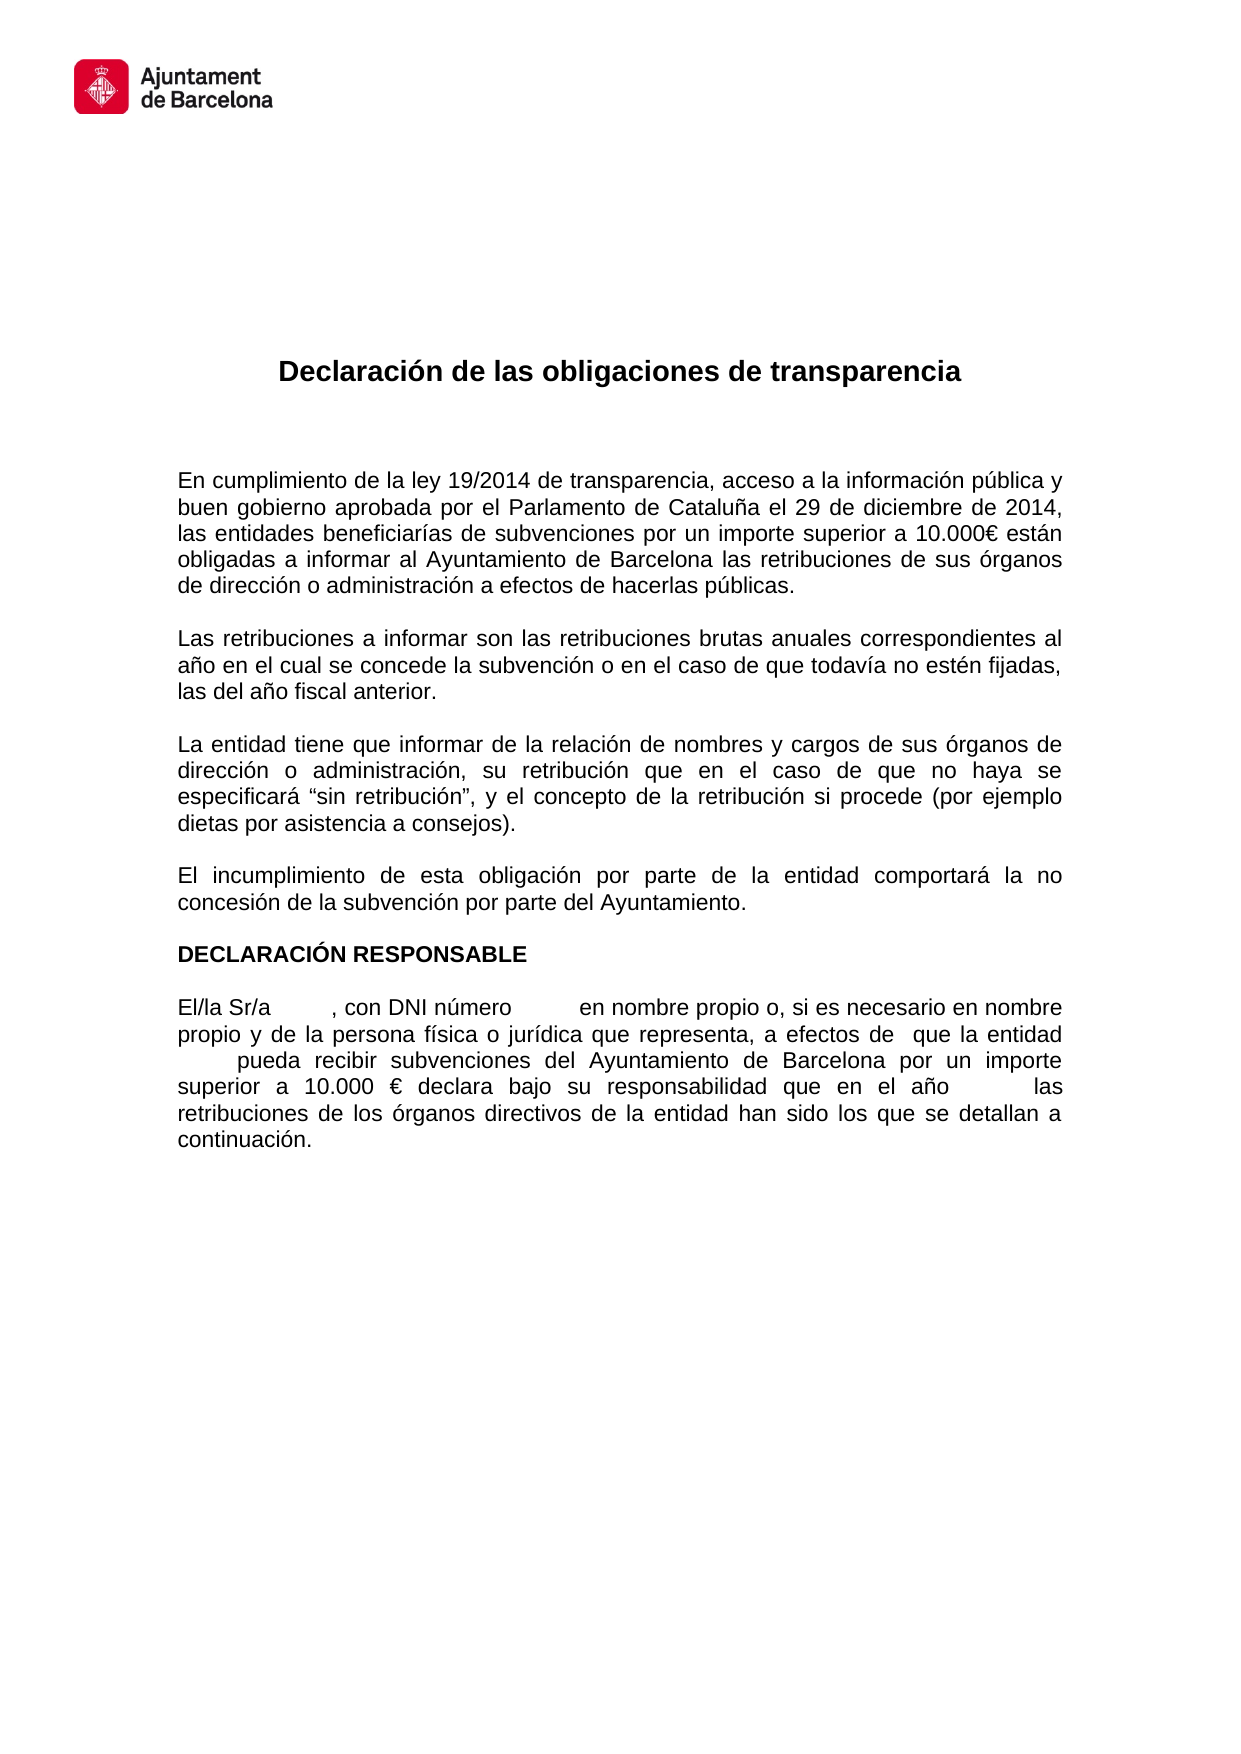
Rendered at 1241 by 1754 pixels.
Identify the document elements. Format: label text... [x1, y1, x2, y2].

text DECLARACIÓN RESPONSABLE [177, 941, 1063, 968]
text Declaración de las obligaciones de transparencia [177, 354, 1063, 388]
text Las retribuciones a informar son las retribuciones brutas anuales correspondientes al año en el cual se concede la subvención o en el caso de que todavía no estén fijadas, las del año fiscal anterior. [177, 625, 1063, 704]
text El/la Sr/a , con DNI número en nombre propio o, si es necesario en nombre propio y de la persona física o jurídica que representa, a efectos de que la entidad pueda recibir subvenciones del Ayuntamiento de Barcelona por un importe superior a 10.000 € declara bajo su responsabilidad que en el año las retribuciones de los órganos directivos de la entidad han sido los que se detallan a continuación. [177, 994, 1063, 1152]
picture [74, 59, 273, 113]
text La entidad tiene que informar de la relación de nombres y cargos de sus órganos de dirección o administración, su retribución que en el caso de que no haya se especificará “sin retribución”, y el concepto de la retribución si procede (por ejemplo dietas por asistencia a consejos). [177, 731, 1063, 836]
text En cumplimiento de la ley 19/2014 de transparencia, acceso a la información pública y buen gobierno aprobada por el Parlamento de Cataluña el 29 de diciembre de 2014, las entidades beneficiarías de subvenciones por un importe superior a 10.000€ están obligadas a informar al Ayuntamiento de Barcelona las retribuciones de sus órganos de dirección o administración a efectos de hacerlas públicas. [177, 467, 1063, 599]
text El incumplimiento de esta obligación por parte de la entidad comportará la no concesión de la subvención por parte del Ayuntamiento. [177, 862, 1063, 915]
